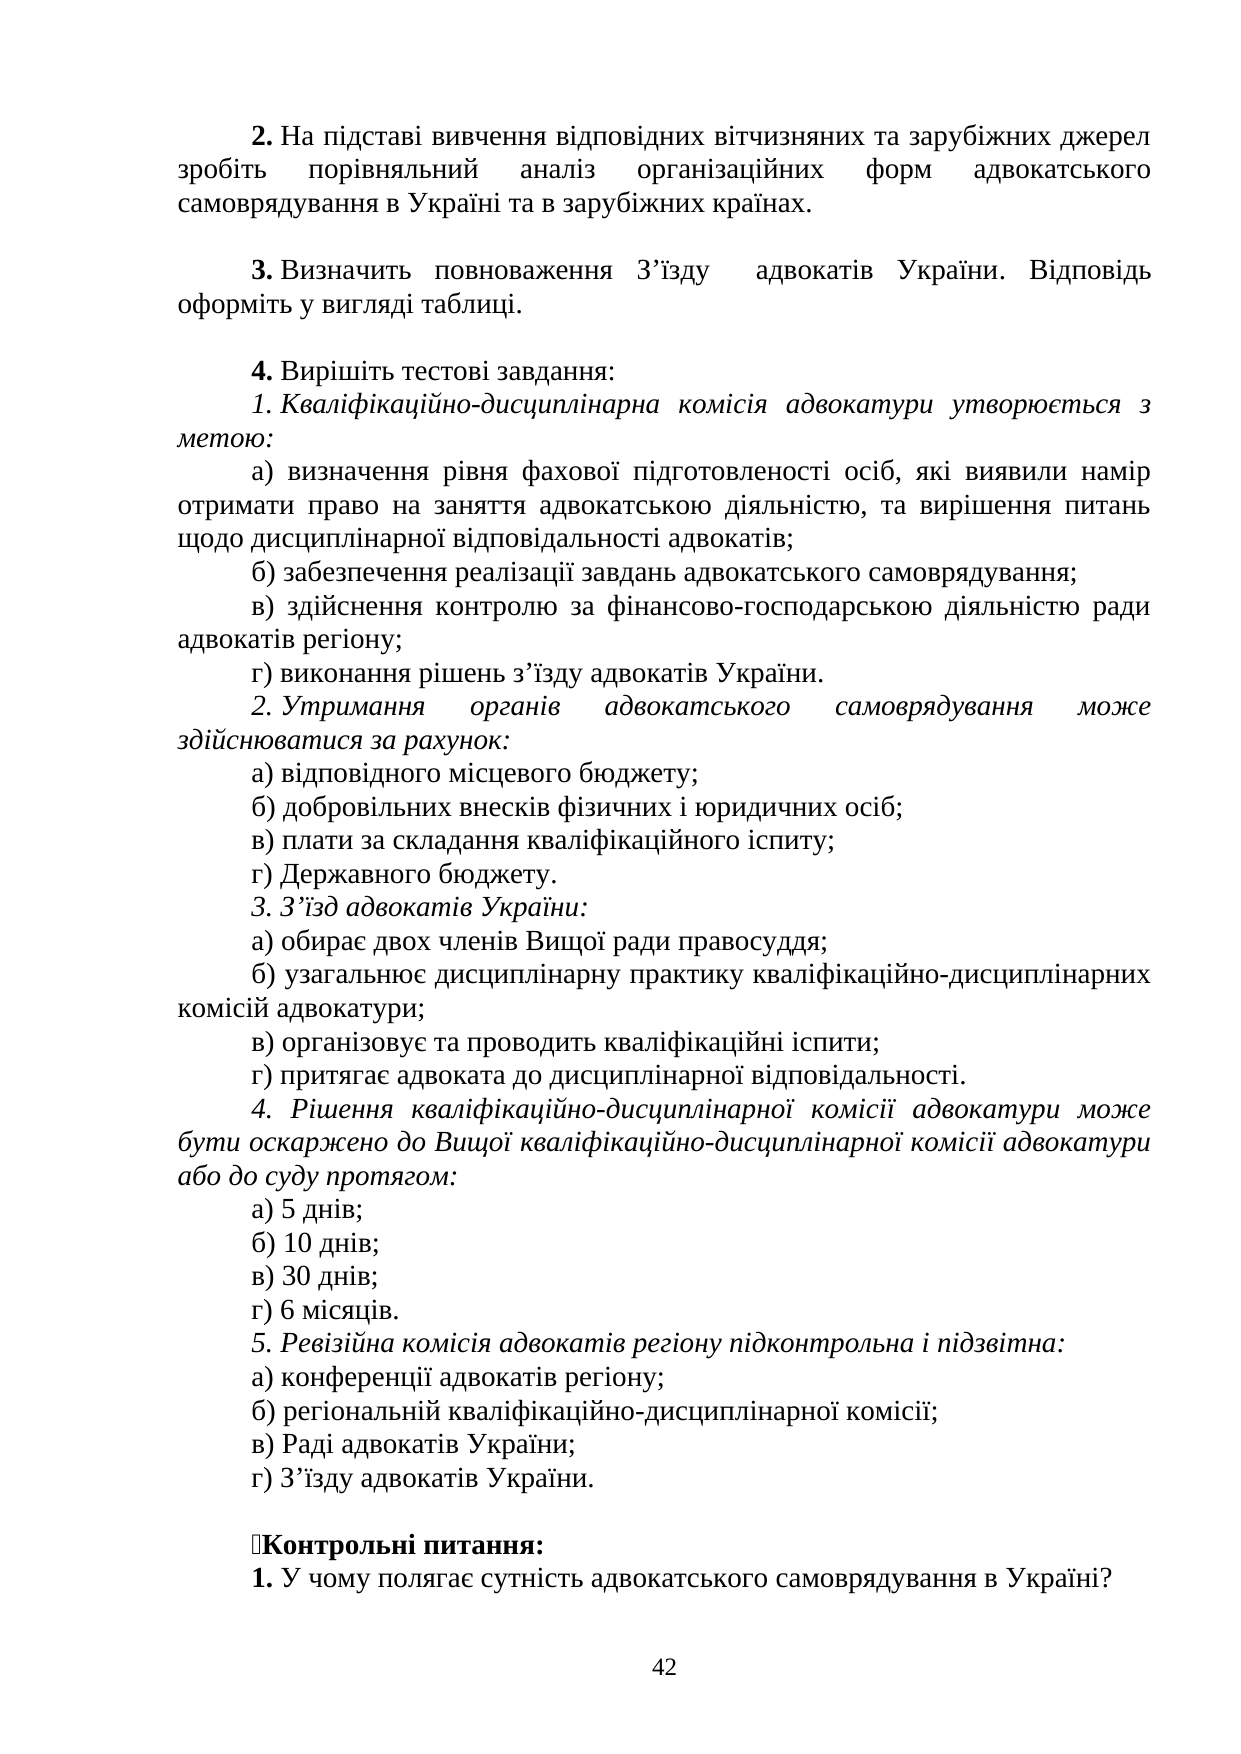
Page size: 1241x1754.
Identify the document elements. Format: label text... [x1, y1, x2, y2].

text а) обирає двох членів Вищої ради правосуддя; [177, 923, 1152, 957]
text в) здійснення контролю за фінансово-господарською діяльністю ради адвокатів регіону; [177, 588, 1152, 655]
text 5. Ревізійна комісія адвокатів регіону підконтрольна і підзвітна: [177, 1326, 1152, 1359]
text г) З’їзду адвокатів України. [177, 1460, 1152, 1493]
text 3. З’їзд адвокатів України: [177, 889, 1152, 923]
text г) 6 місяців. [177, 1292, 1152, 1326]
text в) 30 днів; [177, 1258, 1152, 1292]
text а) конференції адвокатів регіону; [177, 1359, 1152, 1393]
text 4. Рішення кваліфікаційно-дисциплінарної комісії адвокатури може бути оскаржено до Вищої кваліфікаційно-дисциплінарної комісії адвокатури або до суду протягом: [177, 1091, 1152, 1191]
text б) забезпечення реалізації завдань адвокатського самоврядування; [177, 554, 1152, 588]
text 4. Вирішіть тестові завдання: [177, 353, 1152, 386]
text а) 5 днів; [177, 1191, 1152, 1225]
text б) узагальнює дисциплінарну практику кваліфікаційно-дисциплінарних комісій адвокатури; [177, 957, 1152, 1024]
text 1. Кваліфікаційно-дисциплінарна комісія адвокатури утворюється з метою: [177, 386, 1152, 453]
text Контрольні питання: [177, 1527, 1152, 1561]
text б) 10 днів; [177, 1225, 1152, 1258]
text г) виконання рішень з’їзду адвокатів України. [177, 655, 1152, 688]
text 2. Утримання органів адвокатського самоврядування може здійснюватися за рахунок: [177, 688, 1152, 755]
text г) притягає адвоката до дисциплінарної відповідальності. [177, 1057, 1152, 1091]
text а) відповідного місцевого бюджету; [177, 755, 1152, 789]
text а) визначення рівня фахової підготовленості осіб, які виявили намір отримати право на заняття адвокатською діяльністю, та вирішення питань щодо дисциплінарної відповідальності адвокатів; [177, 453, 1152, 554]
text 2. На підставі вивчення відповідних вітчизняних та зарубіжних джерел зробіть порівняльний аналіз організаційних форм адвокатського самоврядування в Україні та в зарубіжних країнах. [177, 118, 1152, 219]
text б) добровільних внесків фізичних і юридичних осіб; [177, 789, 1152, 822]
text в) плати за складання кваліфікаційного іспиту; [177, 822, 1152, 856]
text б) регіональній кваліфікаційно-дисциплінарної комісії; [177, 1393, 1152, 1426]
text 1. У чому полягає сутність адвокатського самоврядування в Україні? [177, 1561, 1152, 1594]
text 3. Визначить повноваження З’їзду адвокатів України. Відповідь оформіть у вигляді таблиці. [177, 252, 1152, 319]
text в) організовує та проводить кваліфікаційні іспити; [177, 1024, 1152, 1057]
text г) Державного бюджету. [177, 856, 1152, 889]
text в) Раді адвокатів України; [177, 1426, 1152, 1460]
